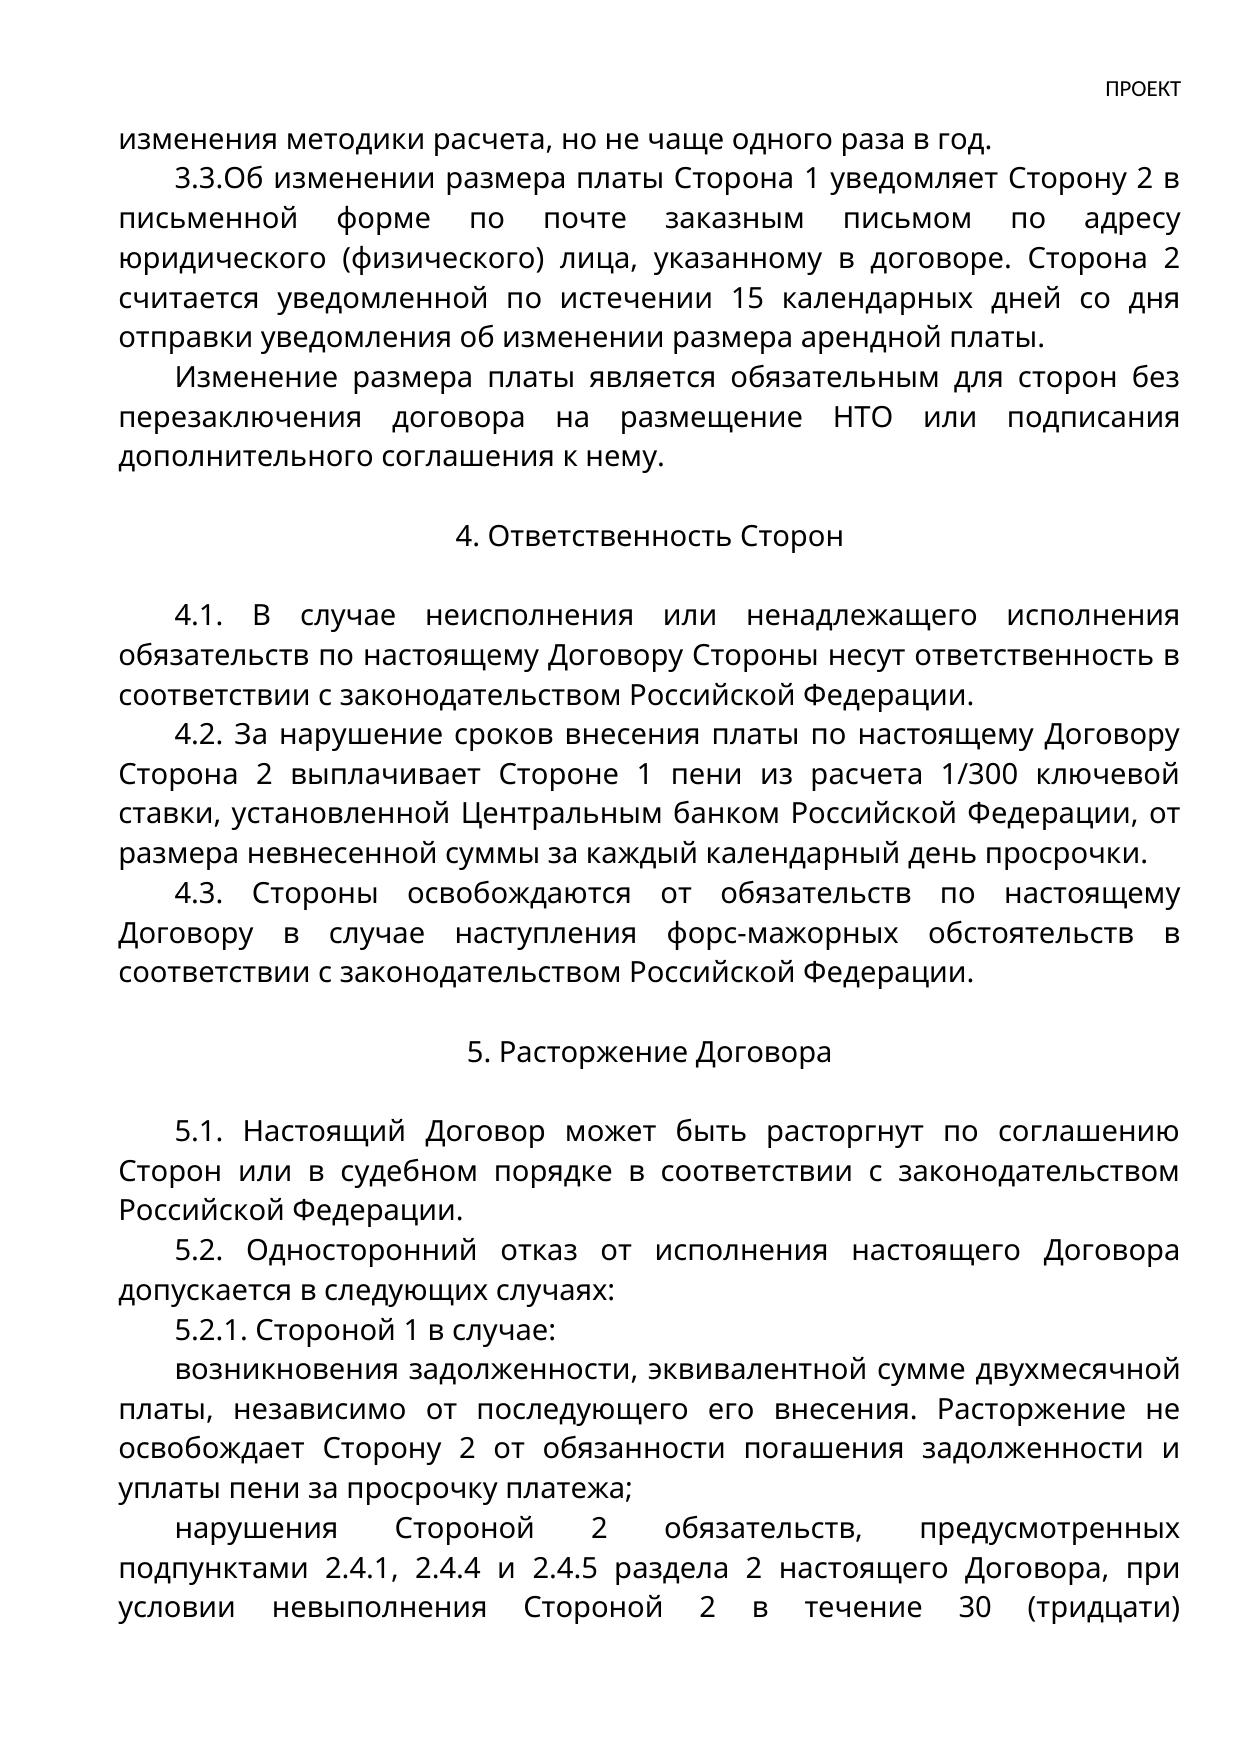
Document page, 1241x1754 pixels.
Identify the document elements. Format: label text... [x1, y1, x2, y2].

text 5.2.1. Стороной 1 в случае: [118, 1309, 1181, 1348]
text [118, 1507, 1181, 1626]
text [118, 118, 1181, 158]
text 3.3.Об изменении размера платы Сторона 1 уведомляет Сторону 2 в письменной форме по почте заказным письмом по адресу юридического (физического) лица, указанному в договоре. Сторона 2 считается уведомленной по истечении 15 календарных дней со дня отправки уведомления об изменении размера арендной платы. [118, 158, 1181, 356]
text 5. Расторжение Договора [118, 1031, 1181, 1071]
text 5.2. Односторонний отказ от исполнения настоящего Договора допускается в следующих случаях: [118, 1229, 1181, 1309]
text 4.1. В случае неисполнения или ненадлежащего исполнения обязательств по настоящему Договору Стороны несут ответственность в соответствии с законодательством Российской Федерации. [118, 594, 1181, 713]
text 4. Ответственность Сторон [118, 515, 1181, 555]
text 4.2. За нарушение сроков внесения платы по настоящему Договору Сторона 2 выплачивает Стороне 1 пени из расчета 1/300 ключевой ставки, установленной Центральным банком Российской Федерации, от размера невнесенной суммы за каждый календарный день просрочки. [118, 713, 1181, 872]
text 4.3. Стороны освобождаются от обязательств по настоящему Договору в случае наступления форс-мажорных обстоятельств в соответствии с законодательством Российской Федерации. [118, 872, 1181, 991]
text Изменение размера платы является обязательным для сторон без перезаключения договора на размещение НТО или подписания дополнительного соглашения к нему. [118, 356, 1181, 475]
text 5.1. Настоящий Договор может быть расторгнут по соглашению Сторон или в судебном порядке в соответствии с законодательством Российской Федерации. [118, 1110, 1181, 1229]
text возникновения задолженности, эквивалентной сумме двухмесячной платы, независимо от последующего его внесения. Расторжение не освобождает Сторону 2 от обязанности погашения задолженности и уплаты пени за просрочку платежа; [118, 1348, 1181, 1507]
